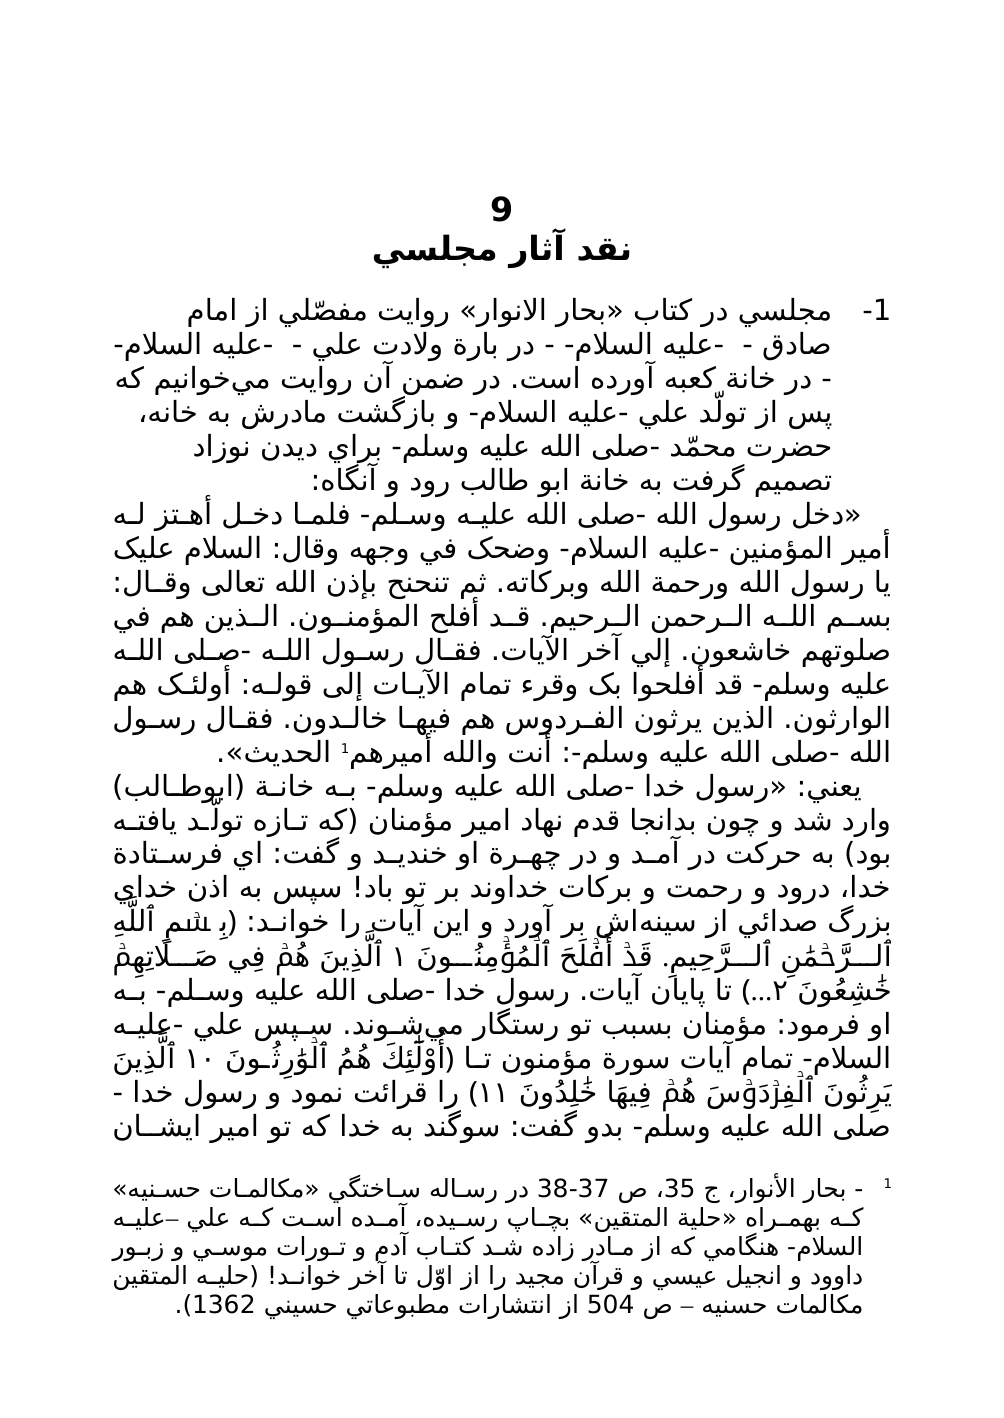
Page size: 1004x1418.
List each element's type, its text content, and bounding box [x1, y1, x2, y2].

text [112, 769, 892, 1143]
text 9 نقد آثار مجلسي [112, 191, 892, 268]
list مجلسي در کتاب «بحار الانوار» روايت مفصّلي از امام صادق - -عليه السلام- - در بارة ولادت علي - -عليه السلام- - در خانة کعبه آورده است. در ضمن آن روايت مي‌خوانيم که پس از تولّد علي -عليه السلام- و بازگشت مادرش به خانه، حضرت محمّد -صلى الله عليه وسلم- براي ديدن نوزاد تصميم گرفت به خانة ابو طالب رود و آنگاه: [112, 293, 862, 497]
text «دخل رسول الله -صلى الله عليه وسلم- فلما دخل أهتز له أمير المؤمنين -عليه السلام- وضحک في وجهه وقال: السلام عليک يا رسول الله ورحمة الله وبرکاته. ثم تنحنح بإذن الله تعالی وقال: بسم الله الرحمن الرحيم. قد أفلح المؤمنون. الذين هم في صلوتهم خاشعون. إلي آخر الآيات. فقال رسول الله -صلى الله عليه وسلم- قد أفلحوا بک وقرء تمام الآيات إلی قوله: أولئک هم الوارثون. الذين يرثون الفردوس هم فيها خالدون. فقال رسول الله -صلى الله عليه وسلم-: أنت والله أميرهم الحديث». [112, 497, 892, 769]
